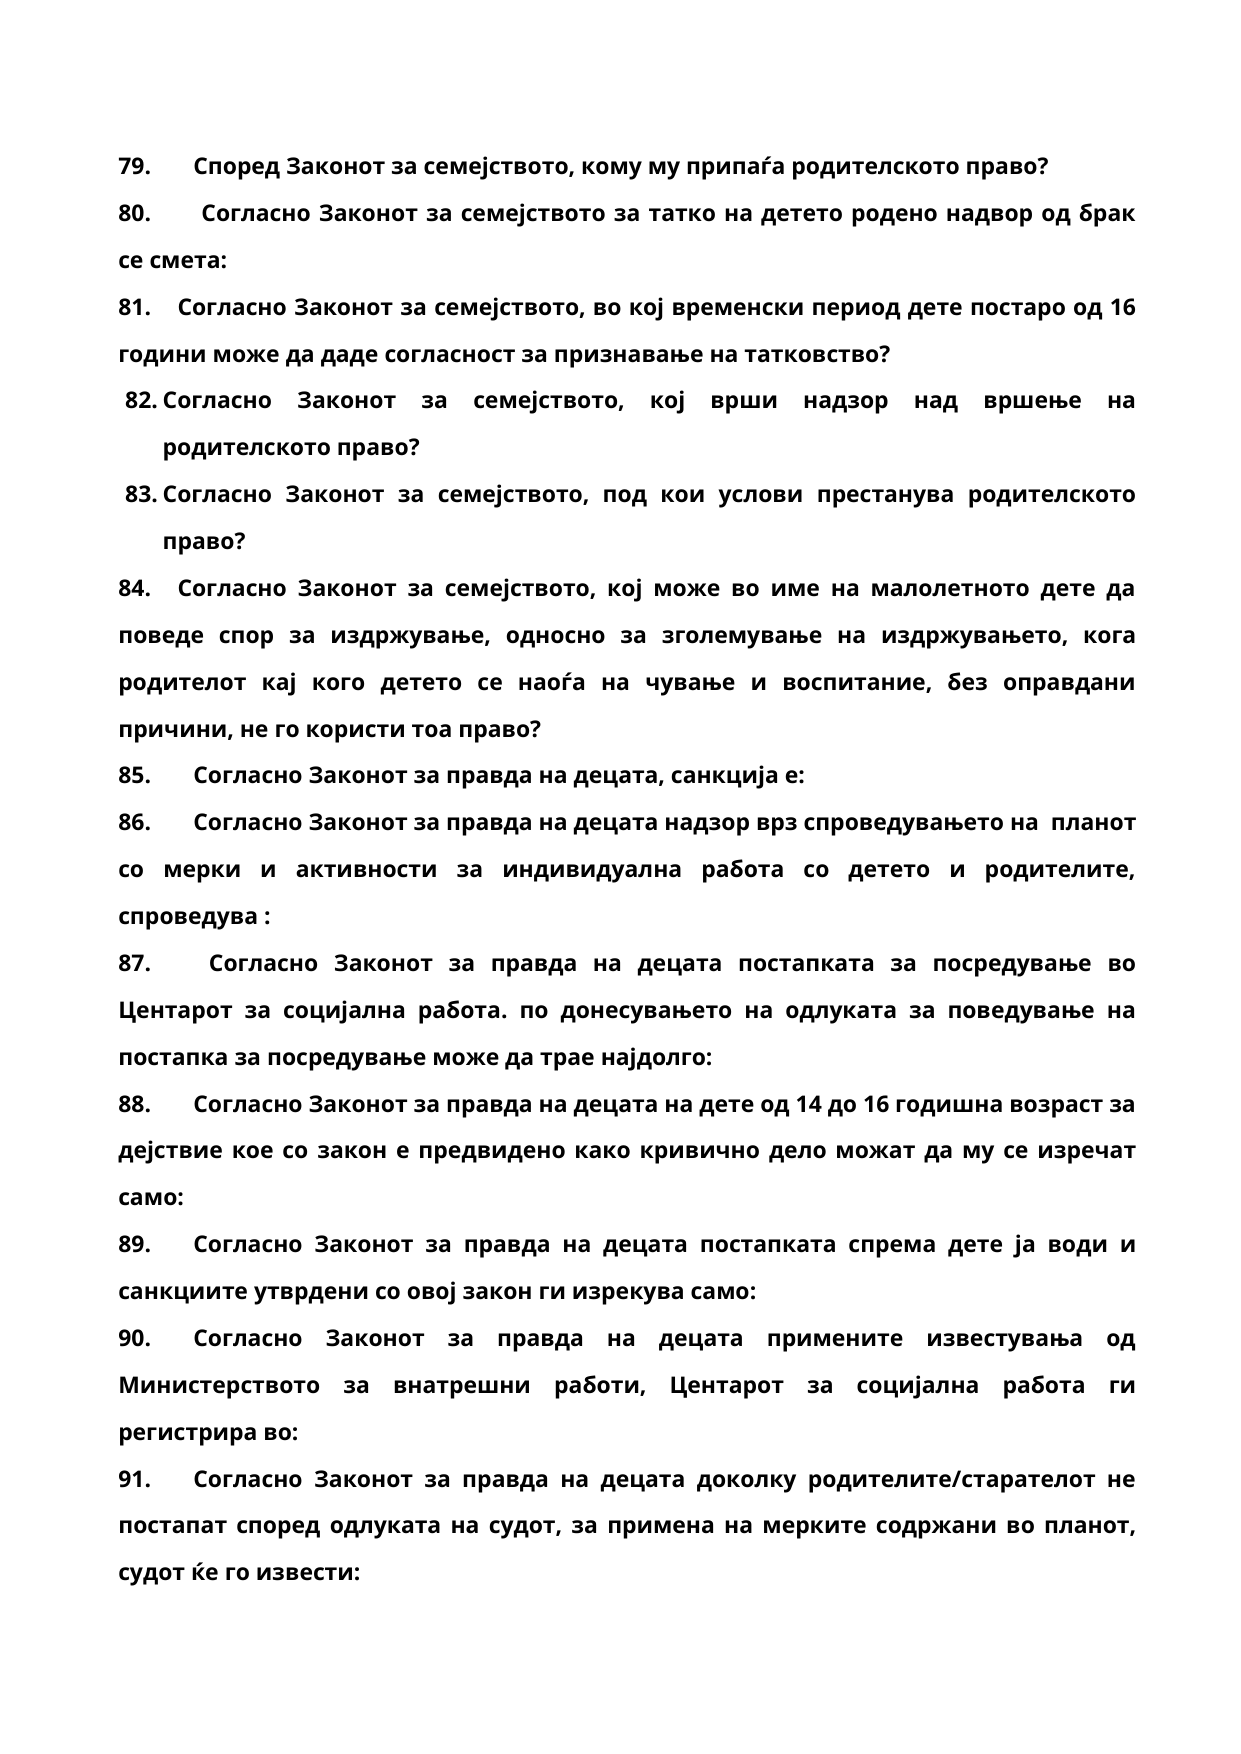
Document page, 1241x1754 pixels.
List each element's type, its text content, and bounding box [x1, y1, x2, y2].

list Согласно Законот за правда на децата постапката спрема дете ја води и санкциите утврдени со овој закон ги изрекува само: [118, 1228, 1137, 1306]
list Согласно Законот за правда на децата на дете од 14 до 16 годишна возраст за дејствие кое со закон е предвидено како кривично дело можат да му се изречат само: [118, 1087, 1137, 1212]
list Согласно Законот за правда на децата доколку родителите/старателот не постапат според одлуката на судот, за примена на мерките содржани во планот, судот ќе го извести: [118, 1462, 1137, 1587]
list Согласно Законот за правда на децата, санкција е: [118, 759, 1137, 791]
list Согласно Законот за семејството, кој врши надзор над вршење на родителското право? [125, 384, 1137, 462]
list Согласно Законот за правда на децата примените известувања од Министерството за внатрешни работи, Центарот за социјална работа ги регистрира во: [118, 1322, 1137, 1447]
list Според Законот за семејството, кому му припаѓа родителското право? [118, 150, 1137, 181]
list Согласно Законот за правда на децата постапката за посредување во Центарот за социјална работа. по донесувањето на одлуката за поведување на постапка за посредување може да трае најдолго: [118, 947, 1137, 1072]
list Согласно Законот за семејството, кој може во име на малолетното дете да поведе спор за издржување, односно за зголемување на издржувањето, кога родителот кај кого детето се наоѓа на чување и воспитание, без оправдани причини, не го користи тоа право? [118, 572, 1137, 744]
list Согласно Законот за правда на децата надзор врз спроведувањето на планот со мерки и активности за индивидуална работа со детето и родителите, спроведува : [118, 806, 1137, 931]
list Согласно Законот за семејството за татко на детето родено надвор од брак се смета: [118, 197, 1137, 275]
list Согласно Законот за семејството, под кои услови престанува родителското право? [125, 478, 1137, 556]
list Согласно Законот за семејството, во кој временски период дете постаро од 16 години може да даде согласност за признавање на татковство? [118, 291, 1137, 369]
